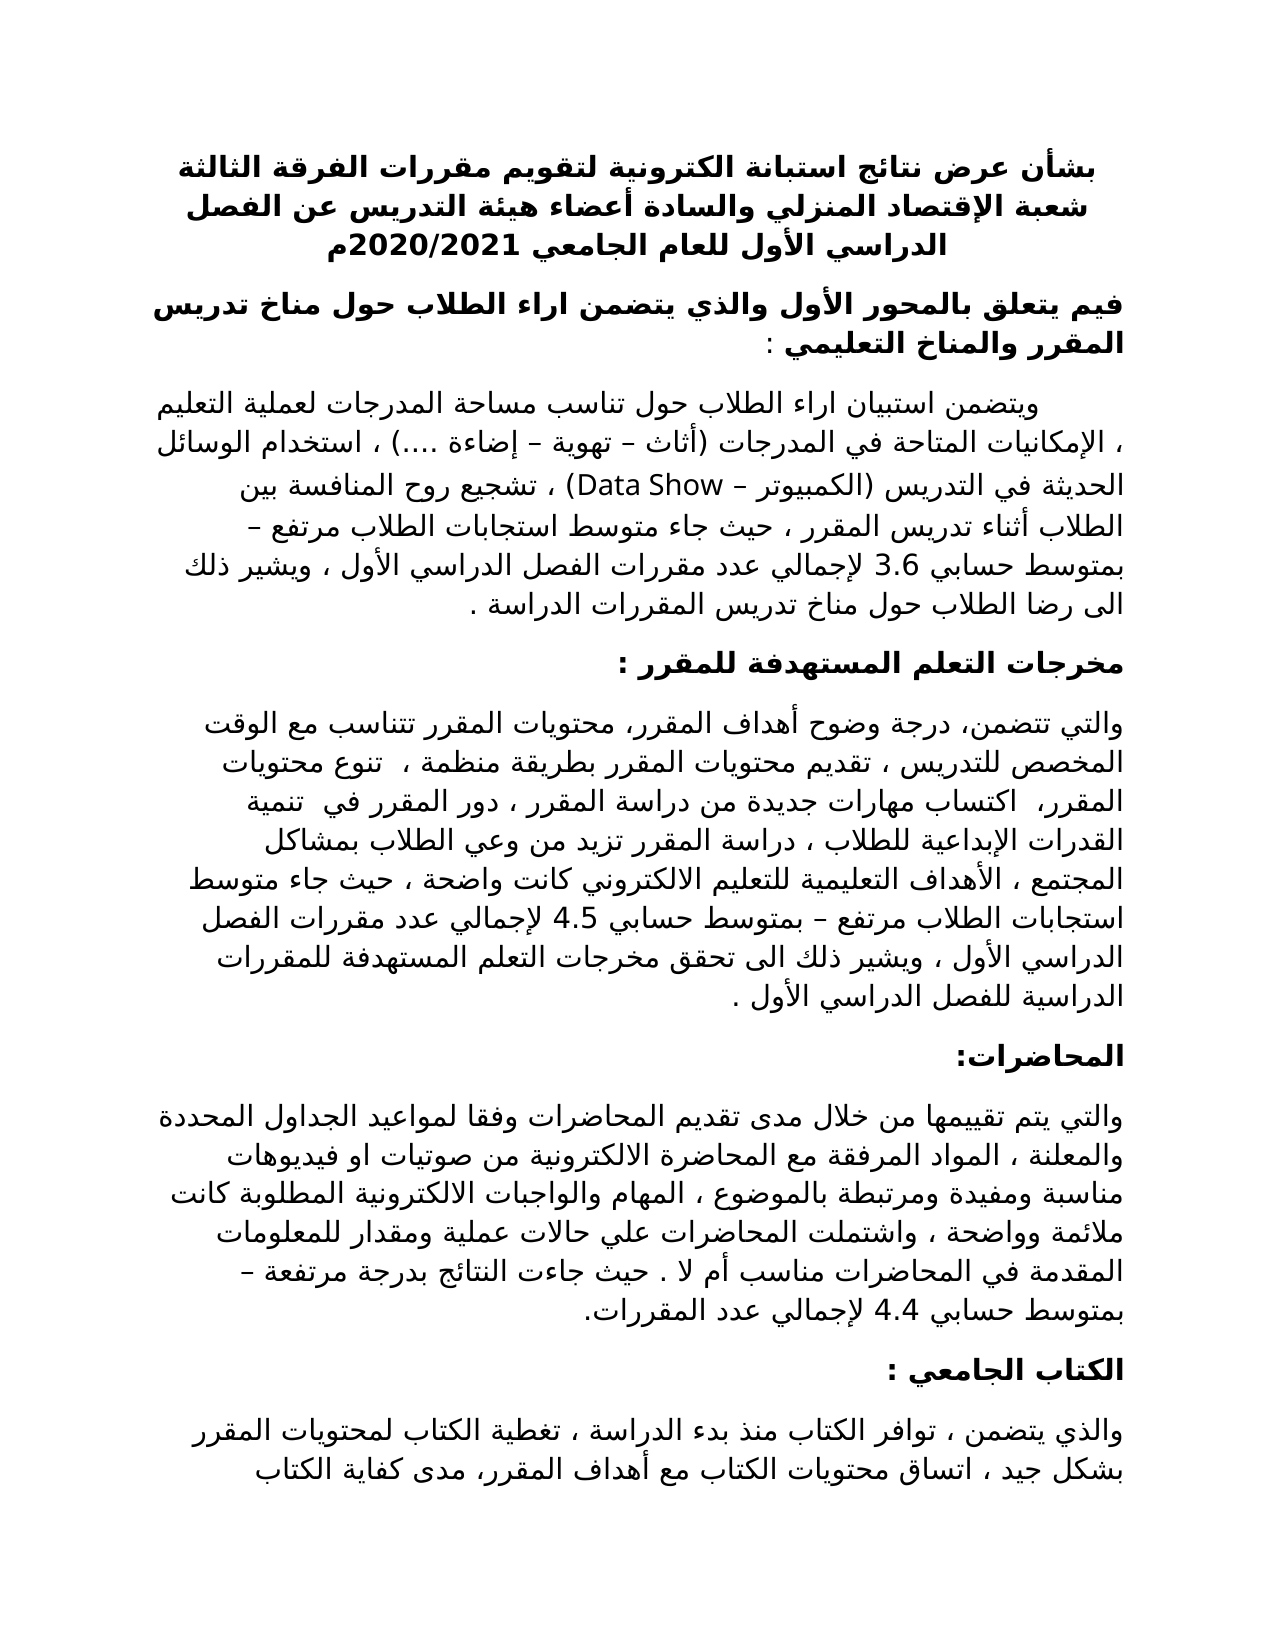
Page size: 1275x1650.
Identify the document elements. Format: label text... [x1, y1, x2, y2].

text ويتضمن استبيان اراء الطلاب حول تناسب مساحة المدرجات لعملية التعليم ، الإمكانيات المتاحة في المدرجات (أثاث – تهوية – إضاءة ....) ، استخدام الوسائل الحديثة في التدريس (الكمبيوتر – Data Show) ، تشجيع روح المنافسة بين الطلاب أثناء تدريس المقرر ، حيث جاء متوسط استجابات الطلاب مرتفع – بمتوسط حسابي 3.6 لإجمالي عدد مقررات الفصل الدراسي الأول ، ويشير ذلك الى رضا الطلاب حول مناخ تدريس المقررات الدراسة . [150, 386, 1125, 621]
text الكتاب الجامعي : [150, 1353, 1125, 1387]
text المحاضرات: [150, 1039, 1125, 1073]
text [150, 1413, 1125, 1486]
text مخرجات التعلم المستهدفة للمقرر : [150, 647, 1125, 681]
text فيم يتعلق بالمحور الأول والذي يتضمن اراء الطلاب حول مناخ تدريس المقرر والمناخ التعليمي : [150, 288, 1125, 361]
text بشأن عرض نتائج استبانة الكترونية لتقويم مقررات الفرقة الثالثة شعبة الإقتصاد المنزلي والسادة أعضاء هيئة التدريس عن الفصل الدراسي الأول للعام الجامعي 2020/2021م [150, 150, 1125, 262]
text والتي تتضمن، درجة وضوح أهداف المقرر، محتويات المقرر تتناسب مع الوقت المخصص للتدريس ، تقديم محتويات المقرر بطريقة منظمة ، تنوع محتويات المقرر، اكتساب مهارات جديدة من دراسة المقرر ، دور المقرر في تنمية القدرات الإبداعية للطلاب ، دراسة المقرر تزيد من وعي الطلاب بمشاكل المجتمع ، الأهداف التعليمية للتعليم الالكتروني كانت واضحة ، حيث جاء متوسط استجابات الطلاب مرتفع – بمتوسط حسابي 4.5 لإجمالي عدد مقررات الفصل الدراسي الأول ، ويشير ذلك الى تحقق مخرجات التعلم المستهدفة للمقررات الدراسية للفصل الدراسي الأول . [150, 707, 1125, 1013]
text والتي يتم تقييمها من خلال مدى تقديم المحاضرات وفقا لمواعيد الجداول المحددة والمعلنة ، المواد المرفقة مع المحاضرة الالكترونية من صوتيات او فيديوهات مناسبة ومفيدة ومرتبطة بالموضوع ، المهام والواجبات الالكترونية المطلوبة كانت ملائمة وواضحة ، واشتملت المحاضرات علي حالات عملية ومقدار للمعلومات المقدمة في المحاضرات مناسب أم لا . حيث جاءت النتائج بدرجة مرتفعة – بمتوسط حسابي 4.4 لإجمالي عدد المقررات. [150, 1099, 1125, 1328]
